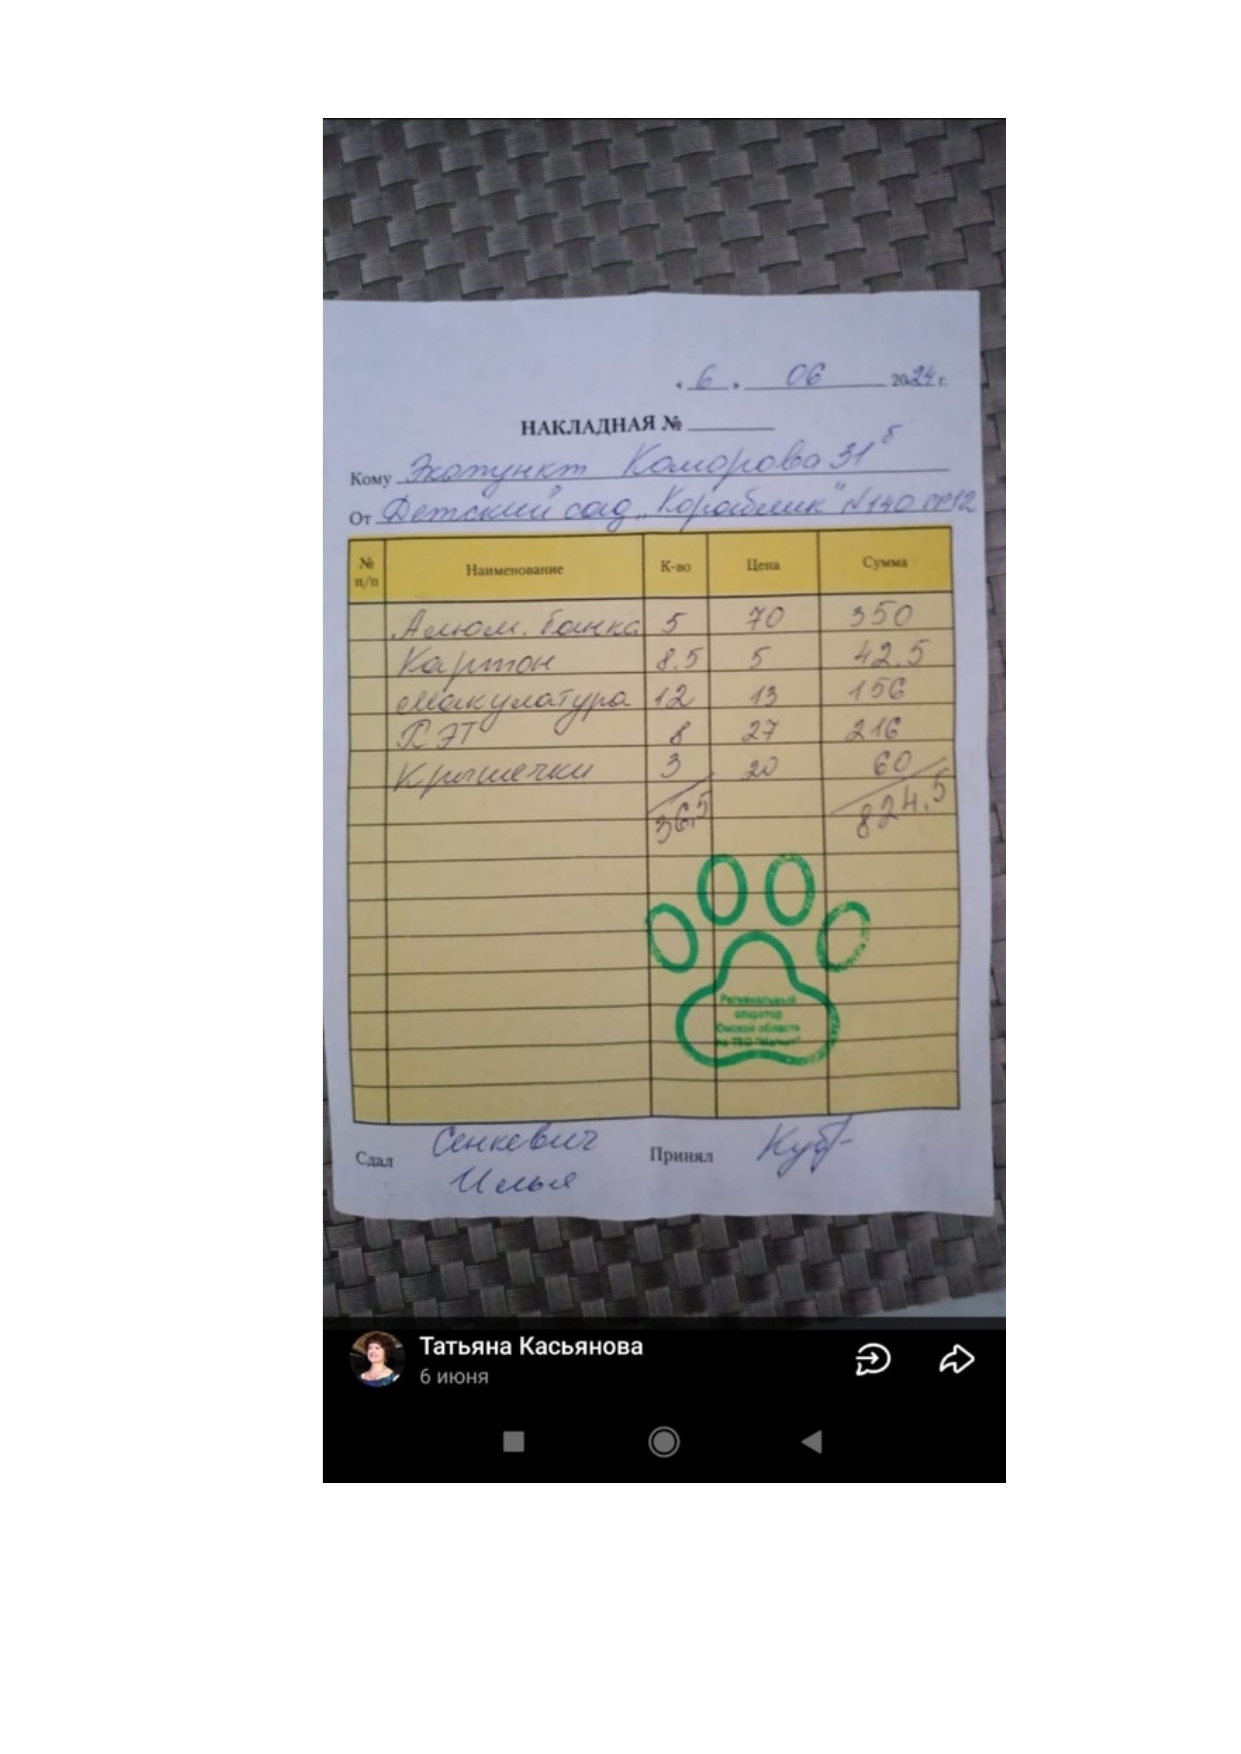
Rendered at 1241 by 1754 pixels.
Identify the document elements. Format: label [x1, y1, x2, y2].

picture [322, 118, 1006, 1483]
